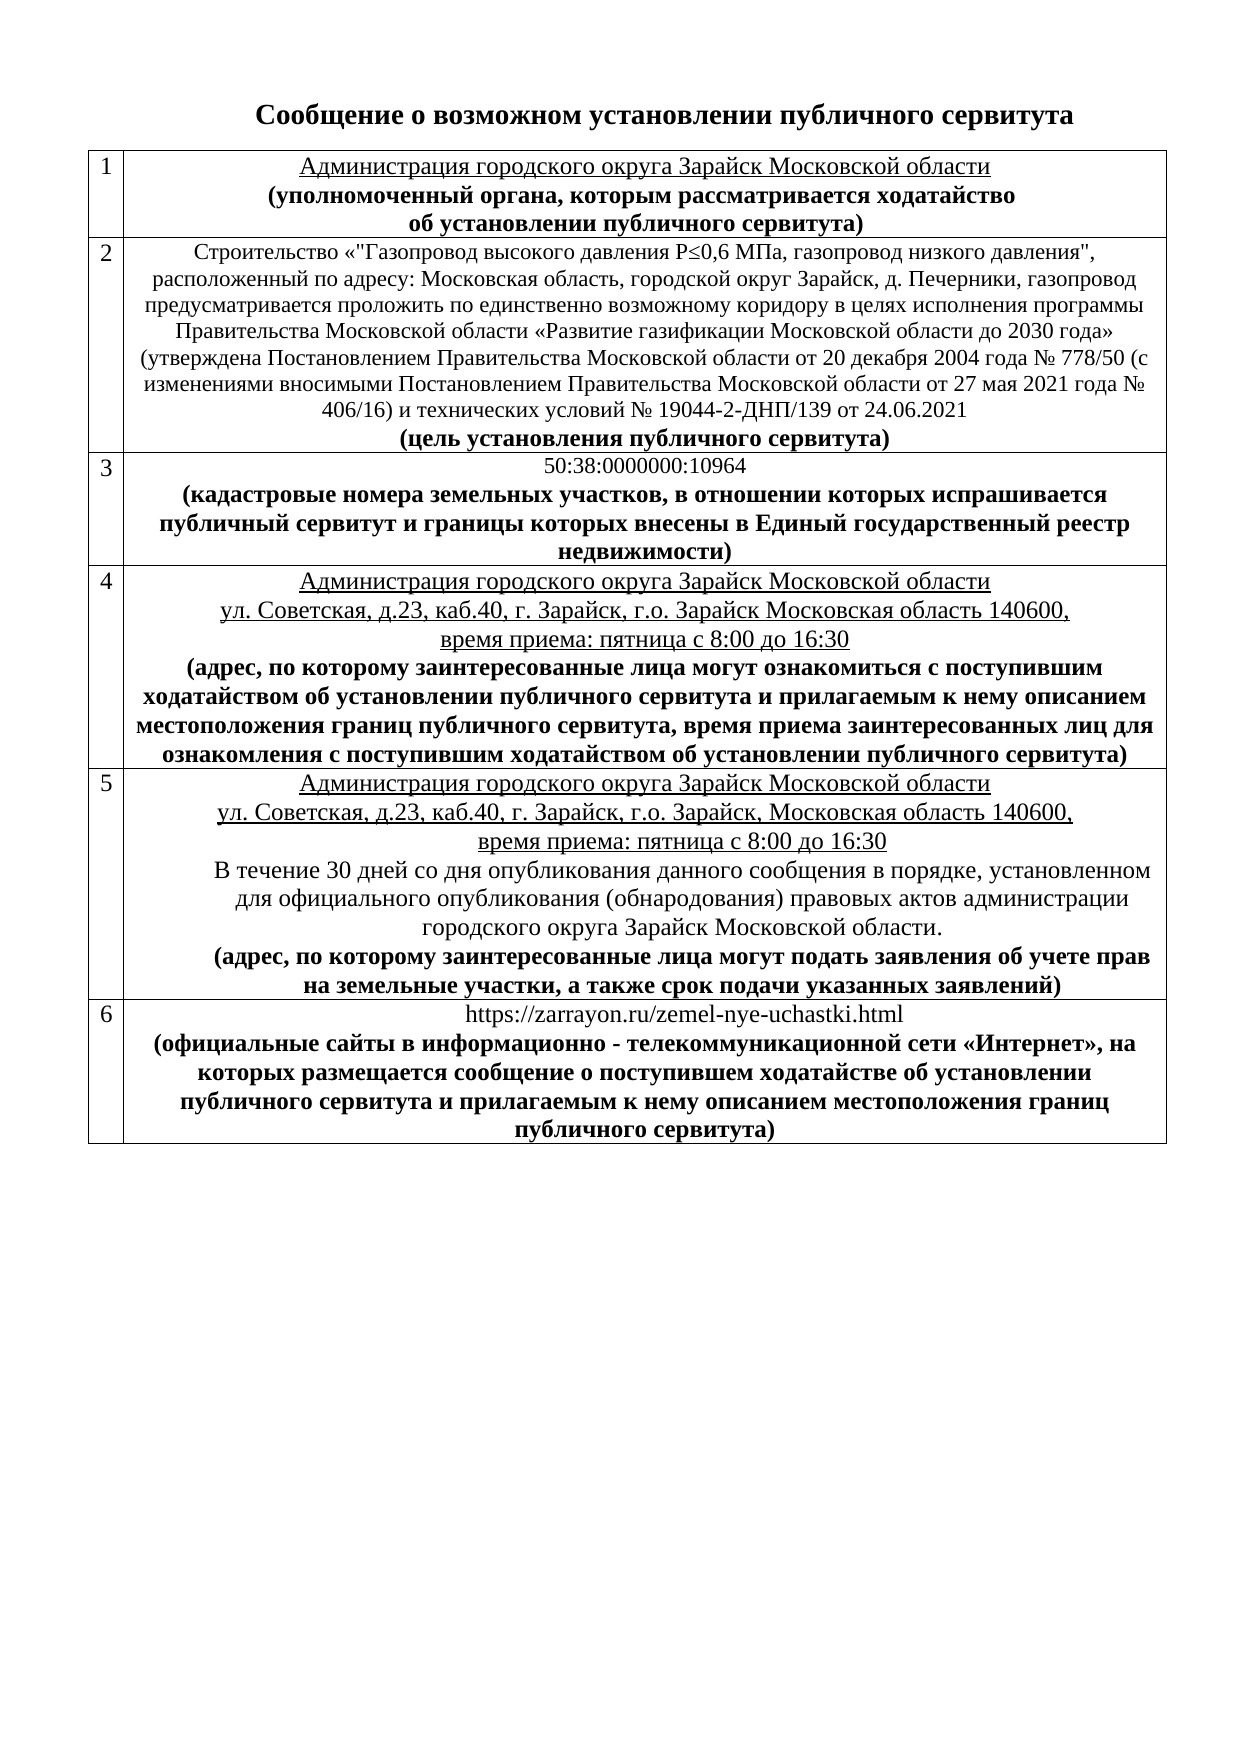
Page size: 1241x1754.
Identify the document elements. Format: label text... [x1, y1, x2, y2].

table_cell Администрация городского округа Зарайск Московской области ул. Советская, д.23, каб.40, г. Зарайск, г.о. Зарайск Московская область 140600, время приема: пятница с 8:00 до 16:30 (адрес, по которому заинтересованные лица могут ознакомиться с поступившим ходатайством об установлении публичного сервитута и прилагаемым к нему описанием местоположения границ публичного сервитута, время приема заинтересованных лиц для ознакомления с поступившим ходатайством об установлении публичного сервитута) [124, 566, 1166, 767]
table_cell 5 [89, 769, 123, 998]
table_cell 6 [89, 1000, 123, 1143]
text Сообщение о возможном установлении публичного сервитута [177, 97, 1152, 131]
table_cell 4 [89, 566, 123, 767]
table_header Администрация городского округа Зарайск Московской области (уполномоченный органа, которым рассматривается ходатайство об установлении публичного сервитута) [124, 151, 1166, 237]
table_cell Администрация городского округа Зарайск Московской области ул. Советская, д.23, каб.40, г. Зарайск, г.о. Зарайск, Московская область 140600, время приема: пятница с 8:00 до 16:30 В течение 30 дней со дня опубликования данного сообщения в порядке, установленном для официального опубликования (обнародования) правовых актов администрации городского округа Зарайск Московской области. (адрес, по которому заинтересованные лица могут подать заявления об учете прав на земельные участки, а также срок подачи указанных заявлений) [124, 769, 1166, 998]
table_header 1 [89, 151, 123, 237]
table_cell https://zarrayon.ru/zemel-nye-uchastki.html (официальные сайты в информационно - телекоммуникационной сети «Интернет», на которых размещается сообщение о поступившем ходатайстве об установлении публичного сервитута и прилагаемым к нему описанием местоположения границ публичного сервитута) [124, 1000, 1166, 1143]
table_cell 50:38:0000000:10964 (кадастровые номера земельных участков, в отношении которых испрашивается публичный сервитут и границы которых внесены в Единый государственный реестр недвижимости) [124, 453, 1166, 565]
table_cell 3 [89, 453, 123, 565]
table_cell 2 [89, 238, 123, 452]
table_cell Строительство «"Газопровод высокого давления Р≤0,6 МПа, газопровод низкого давления", расположенный по адресу: Московская область, городской округ Зарайск, д. Печерники, газопровод предусматривается проложить по единственно возможному коридору в целях исполнения программы Правительства Московской области «Развитие газификации Московской области до 2030 года» (утверждена Постановлением Правительства Московской области от 20 декабря 2004 года № 778/50 (с изменениями вносимыми Постановлением Правительства Московской области от 27 мая 2021 года № 406/16) и технических условий № 19044-2-ДНП/139 от 24.06.2021 (цель установления публичного сервитута) [124, 238, 1166, 452]
